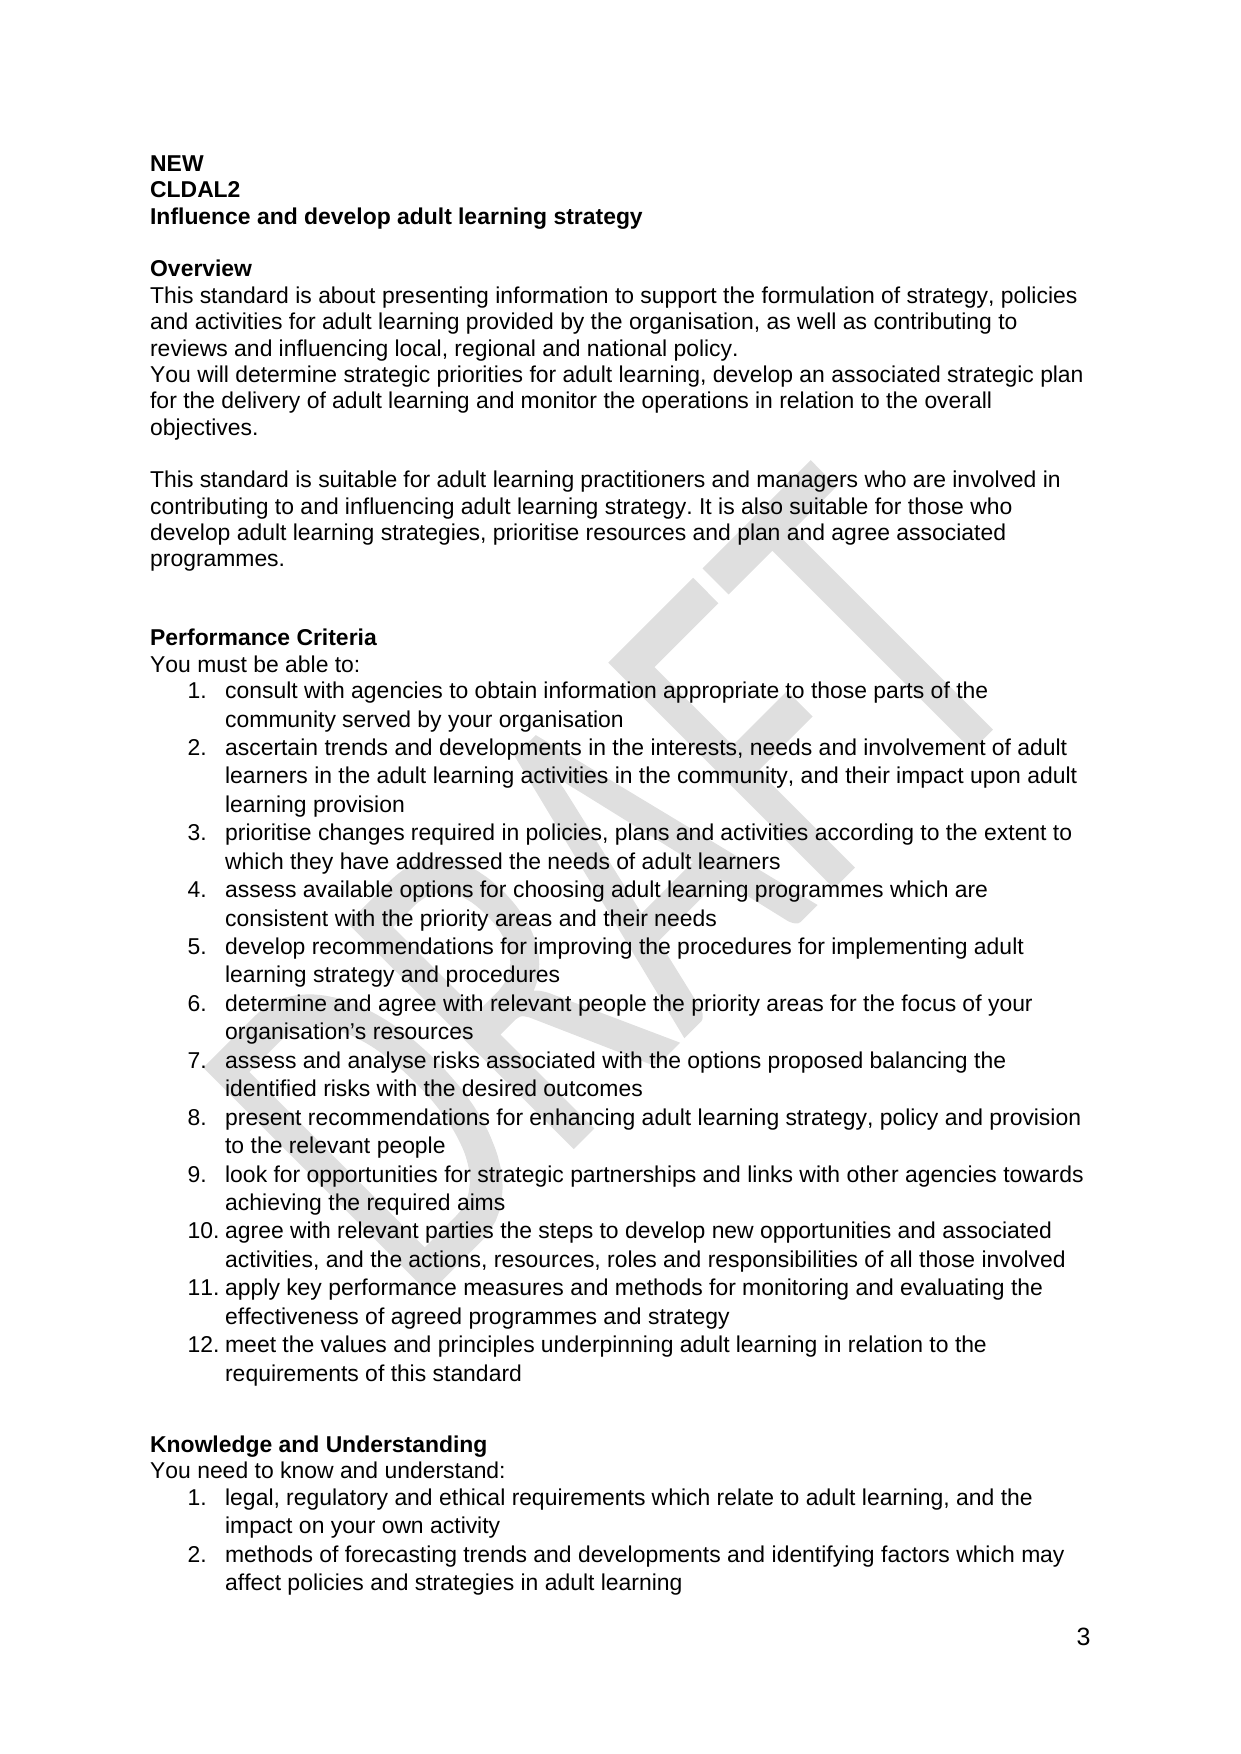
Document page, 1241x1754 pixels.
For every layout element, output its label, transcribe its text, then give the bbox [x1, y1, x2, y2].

list assess available options for choosing adult learning programmes which are consistent with the priority areas and their needs [187, 876, 1090, 931]
text This standard is suitable for adult learning practitioners and managers who are involved in contributing to and influencing adult learning strategy. It is also suitable for those who develop adult learning strategies, prioritise resources and plan and agree associated programmes. [150, 466, 1090, 572]
list meet the values and principles underpinning adult learning in relation to the requirements of this standard [187, 1331, 1090, 1386]
text You will determine strategic priorities for adult learning, develop an associated strategic plan for the delivery of adult learning and monitor the operations in relation to the overall objectives. [150, 361, 1090, 440]
text NEW [150, 150, 1090, 176]
list develop recommendations for improving the procedures for implementing adult learning strategy and procedures [187, 933, 1090, 988]
list assess and analyse risks associated with the options proposed balancing the identified risks with the desired outcomes [187, 1047, 1090, 1102]
text Knowledge and Understanding [150, 1431, 1090, 1457]
text Influence and develop adult learning strategy [150, 203, 1090, 229]
list present recommendations for enhancing adult learning strategy, policy and provision to the relevant people [187, 1104, 1090, 1158]
text CLDAL2 [150, 176, 1090, 203]
list determine and agree with relevant people the priority areas for the focus of your organisation’s resources [187, 990, 1090, 1045]
list prioritise changes required in policies, plans and activities according to the extent to which they have addressed the needs of adult learners [187, 819, 1090, 874]
list ascertain trends and developments in the interests, needs and involvement of adult learners in the adult learning activities in the community, and their impact upon adult learning provision [187, 734, 1090, 817]
text Overview [150, 255, 1090, 282]
text Performance Criteria [150, 624, 1090, 651]
list methods of forecasting trends and developments and identifying factors which may affect policies and strategies in adult learning [187, 1541, 1090, 1595]
text You need to know and understand: [150, 1457, 1090, 1484]
list look for opportunities for strategic partnerships and links with other agencies towards achieving the required aims [187, 1161, 1090, 1215]
list agree with relevant parties the steps to develop new opportunities and associated activities, and the actions, resources, roles and responsibilities of all those involved [187, 1217, 1090, 1272]
text You must be able to: [150, 651, 1090, 677]
list apply key performance measures and methods for monitoring and evaluating the effectiveness of agreed programmes and strategy [187, 1274, 1090, 1329]
text This standard is about presenting information to support the formulation of strategy, policies and activities for adult learning provided by the organisation, as well as contributing to reviews and influencing local, regional and national policy. [150, 282, 1090, 361]
list legal, regulatory and ethical requirements which relate to adult learning, and the impact on your own activity [187, 1484, 1090, 1538]
list consult with agencies to obtain information appropriate to those parts of the community served by your organisation [187, 677, 1090, 732]
